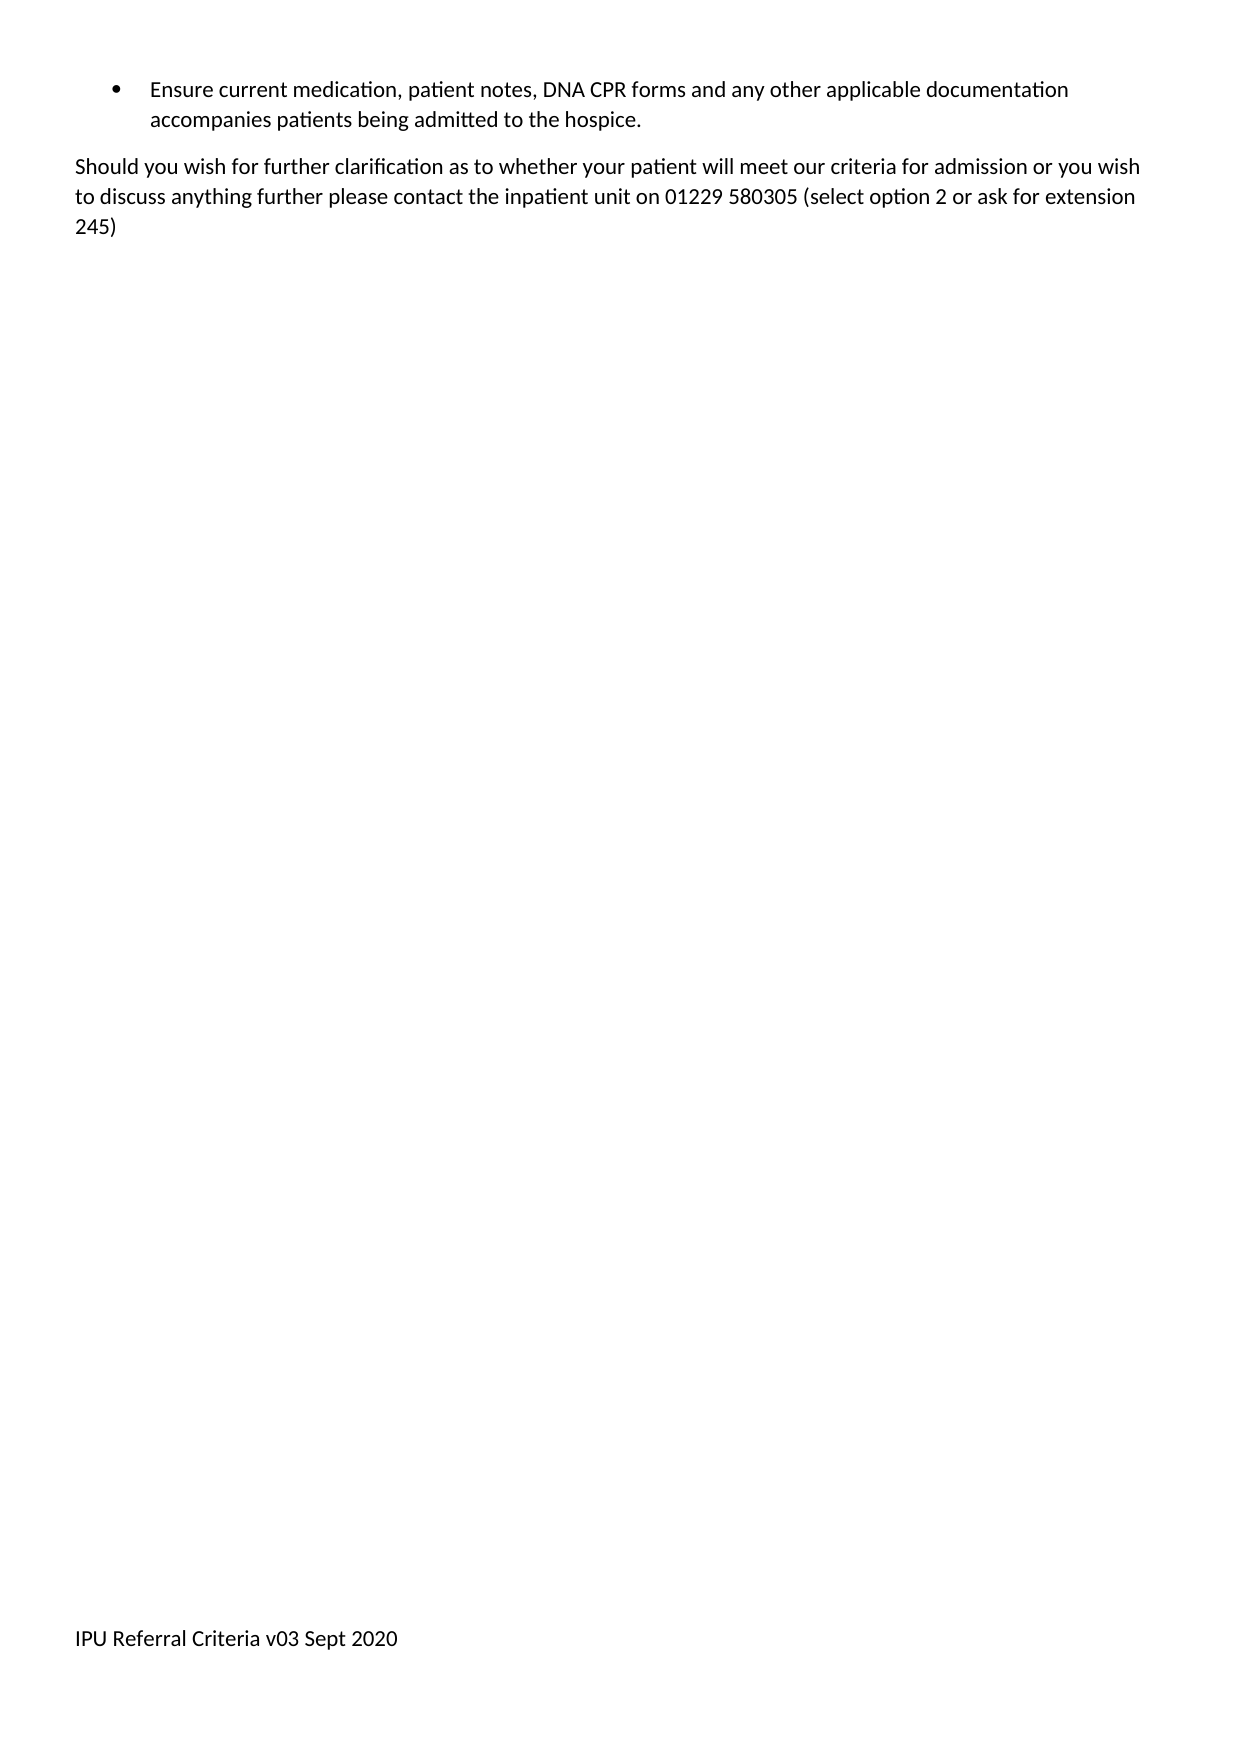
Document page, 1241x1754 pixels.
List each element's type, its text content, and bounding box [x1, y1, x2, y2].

text Should you wish for further clarification as to whether your patient will meet our criteria for admission or you wish to discuss anything further please contact the inpatient unit on 01229 580305 (select option 2 or ask for extension 245) [75, 152, 1165, 241]
list Ensure current medication, patient notes, DNA CPR forms and any other applicable documentation accompanies patients being admitted to the hospice. [112, 75, 1165, 133]
